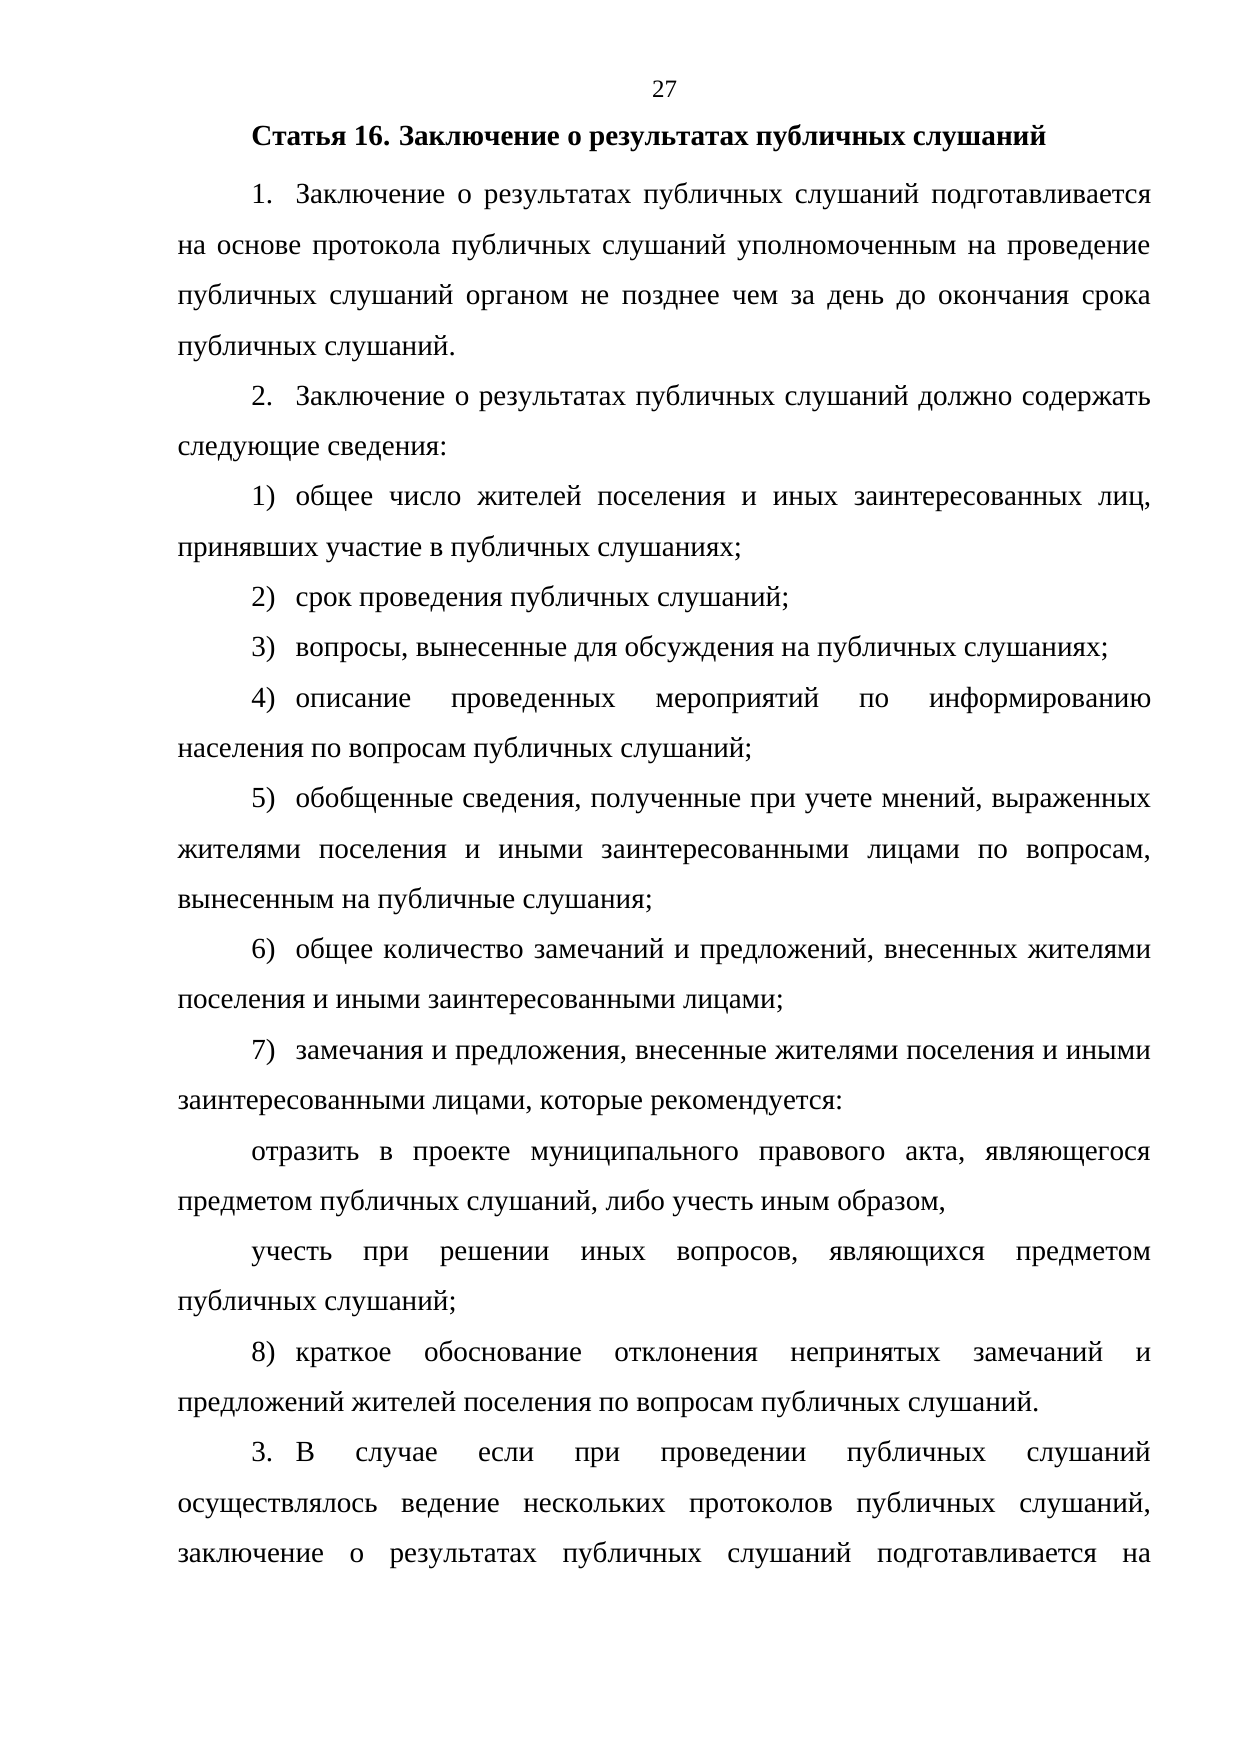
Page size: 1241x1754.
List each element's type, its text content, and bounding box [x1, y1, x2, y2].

list Заключение о результатах публичных слушаний [177, 118, 1152, 152]
list Заключение о результатах публичных слушаний должно содержать следующие сведения: [177, 378, 1152, 462]
text учесть при решении иных вопросов, являющихся предметом публичных слушаний; [177, 1233, 1152, 1317]
text отразить в проекте муниципального правового акта, являющегося предметом публичных слушаний, либо учесть иным образом, [177, 1133, 1152, 1216]
list краткое обоснование отклонения непринятых замечаний и предложений жителей поселения по вопросам публичных слушаний. [177, 1334, 1152, 1418]
list описание проведенных мероприятий по информированию населения по вопросам публичных слушаний; [177, 680, 1152, 764]
list Заключение о результатах публичных слушаний подготавливается на основе протокола публичных слушаний уполномоченным на проведение публичных слушаний органом не позднее чем за день до окончания срока публичных слушаний. [177, 177, 1152, 361]
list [177, 1434, 1152, 1569]
list общее количество замечаний и предложений, внесенных жителями поселения и иными заинтересованными лицами; [177, 931, 1152, 1015]
list обобщенные сведения, полученные при учете мнений, выраженных жителями поселения и иными заинтересованными лицами по вопросам, вынесенным на публичные слушания; [177, 780, 1152, 914]
list срок проведения публичных слушаний; [177, 579, 1152, 613]
list замечания и предложения, внесенные жителями поселения и иными заинтересованными лицами, которые рекомендуется: [177, 1032, 1152, 1116]
list общее число жителей поселения и иных заинтересованных лиц, принявших участие в публичных слушаниях; [177, 478, 1152, 562]
list вопросы, вынесенные для обсуждения на публичных слушаниях; [177, 629, 1152, 663]
